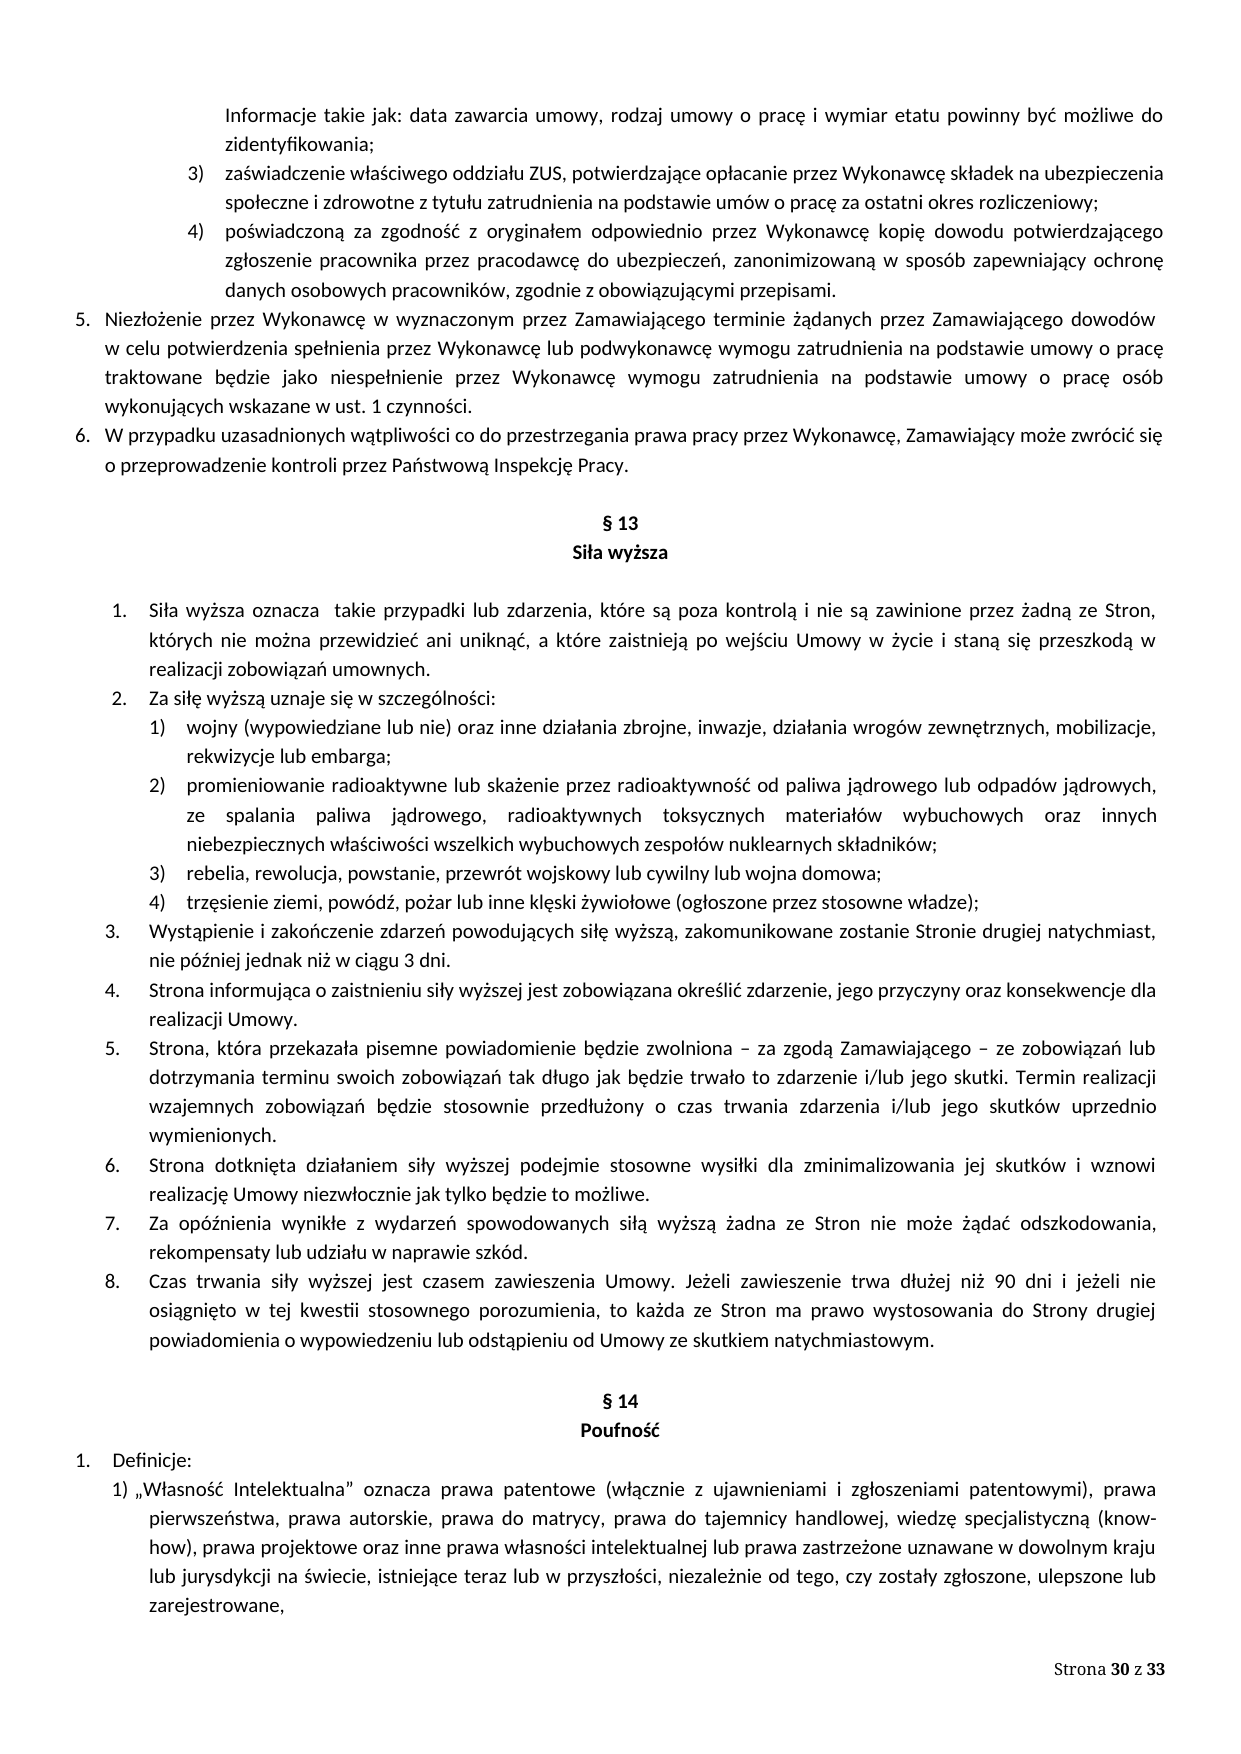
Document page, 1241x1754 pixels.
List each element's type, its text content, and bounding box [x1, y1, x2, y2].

list Za siłę wyższą uznaje się w szczególności: [111, 685, 1158, 711]
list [187, 102, 1165, 156]
list Strona informująca o zaistnieniu siły wyższej jest zobowiązana określić zdarzenie, jego przyczyny oraz konsekwencje dla realizacji Umowy. [104, 977, 1158, 1031]
list W przypadku uzasadnionych wątpliwości co do przestrzegania prawa pracy przez Wykonawcę, Zamawiający może zwrócić się o przeprowadzenie kontroli przez Państwową Inspekcję Pracy. [75, 423, 1165, 477]
list wojny (wypowiedziane lub nie) oraz inne działania zbrojne, inwazje, działania wrogów zewnętrznych, mobilizacje, rekwizycje lub embarga; [149, 714, 1158, 769]
list rebelia, rewolucja, powstanie, przewrót wojskowy lub cywilny lub wojna domowa; [149, 860, 1158, 886]
list promieniowanie radioaktywne lub skażenie przez radioaktywność od paliwa jądrowego lub odpadów jądrowych, ze spalania paliwa jądrowego, radioaktywnych toksycznych materiałów wybuchowych oraz innych niebezpiecznych właściwości wszelkich wybuchowych zespołów nuklearnych składników; [149, 773, 1158, 856]
list Definicje: [75, 1447, 1158, 1472]
text § 13 [75, 510, 1165, 536]
text Siła wyższa [75, 539, 1165, 565]
list trzęsienie ziemi, powódź, pożar lub inne klęski żywiołowe (ogłoszone przez stosowne władze); [149, 889, 1158, 915]
list „Własność Intelektualna” oznacza prawa patentowe (włącznie z ujawnieniami i zgłoszeniami patentowymi), prawa pierwszeństwa, prawa autorskie, prawa do matrycy, prawa do tajemnicy handlowej, wiedzę specjalistyczną (know-how), prawa projektowe oraz inne prawa własności intelektualnej lub prawa zastrzeżone uznawane w dowolnym kraju lub jurysdykcji na świecie, istniejące teraz lub w przyszłości, niezależnie od tego, czy zostały zgłoszone, ulepszone lub zarejestrowane, [111, 1476, 1158, 1618]
list Strona, która przekazała pisemne powiadomienie będzie zwolniona – za zgodą Zamawiającego – ze zobowiązań lub dotrzymania terminu swoich zobowiązań tak długo jak będzie trwało to zdarzenie i/lub jego skutki. Termin realizacji wzajemnych zobowiązań będzie stosownie przedłużony o czas trwania zdarzenia i/lub jego skutków uprzednio wymienionych. [104, 1035, 1158, 1148]
text Poufność [75, 1418, 1165, 1443]
list Wystąpienie i zakończenie zdarzeń powodujących siłę wyższą, zakomunikowane zostanie Stronie drugiej natychmiast, nie później jednak niż w ciągu 3 dni. [104, 918, 1158, 973]
text § 14 [75, 1388, 1165, 1414]
list Czas trwania siły wyższej jest czasem zawieszenia Umowy. Jeżeli zawieszenie trwa dłużej niż 90 dni i jeżeli nie osiągnięto w tej kwestii stosownego porozumienia, to każda ze Stron ma prawo wystosowania do Strony drugiej powiadomienia o wypowiedzeniu lub odstąpieniu od Umowy ze skutkiem natychmiastowym. [104, 1268, 1158, 1352]
list Strona dotknięta działaniem siły wyższej podejmie stosowne wysiłki dla zminimalizowania jej skutków i wznowi realizację Umowy niezwłocznie jak tylko będzie to możliwe. [104, 1152, 1158, 1206]
list Niezłożenie przez Wykonawcę w wyznaczonym przez Zamawiającego terminie żądanych przez Zamawiającego dowodów w celu potwierdzenia spełnienia przez Wykonawcę lub podwykonawcę wymogu zatrudnienia na podstawie umowy o pracę traktowane będzie jako niespełnienie przez Wykonawcę wymogu zatrudnienia na podstawie umowy o pracę osób wykonujących wskazane w ust. 1 czynności. [75, 306, 1165, 419]
list poświadczoną za zgodność z oryginałem odpowiednio przez Wykonawcę kopię dowodu potwierdzającego zgłoszenie pracownika przez pracodawcę do ubezpieczeń, zanonimizowaną w sposób zapewniający ochronę danych osobowych pracowników, zgodnie z obowiązującymi przepisami. [187, 218, 1165, 302]
list Siła wyższa oznacza takie przypadki lub zdarzenia, które są poza kontrolą i nie są zawinione przez żadną ze Stron, których nie można przewidzieć ani uniknąć, a które zaistnieją po wejściu Umowy w życie i staną się przeszkodą w realizacji zobowiązań umownych. [111, 598, 1158, 681]
list zaświadczenie właściwego oddziału ZUS, potwierdzające opłacanie przez Wykonawcę składek na ubezpieczenia społeczne i zdrowotne z tytułu zatrudnienia na podstawie umów o pracę za ostatni okres rozliczeniowy; [187, 160, 1165, 215]
list Za opóźnienia wynikłe z wydarzeń spowodowanych siłą wyższą żadna ze Stron nie może żądać odszkodowania, rekompensaty lub udziału w naprawie szkód. [104, 1210, 1158, 1265]
